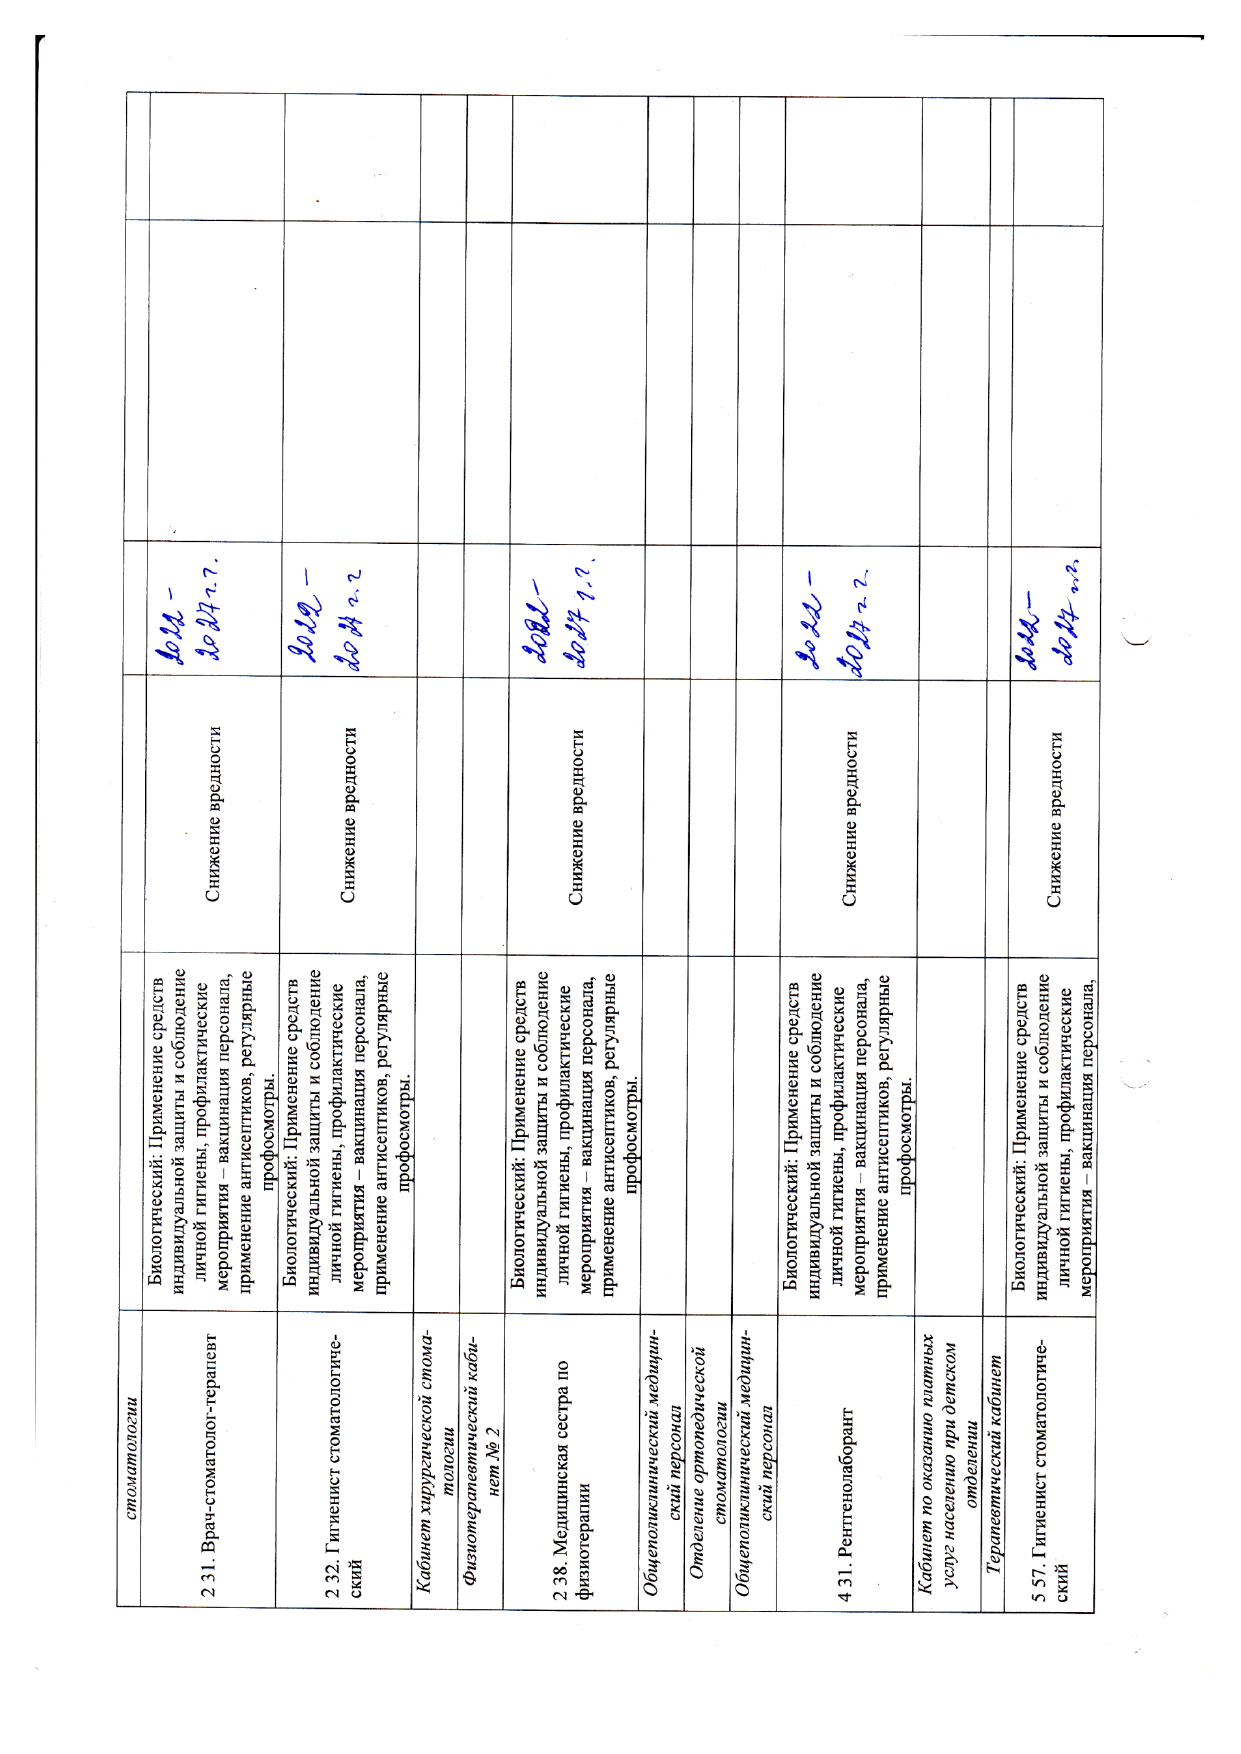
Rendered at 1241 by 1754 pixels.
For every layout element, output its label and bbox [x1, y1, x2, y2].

picture [35, 35, 1205, 1670]
